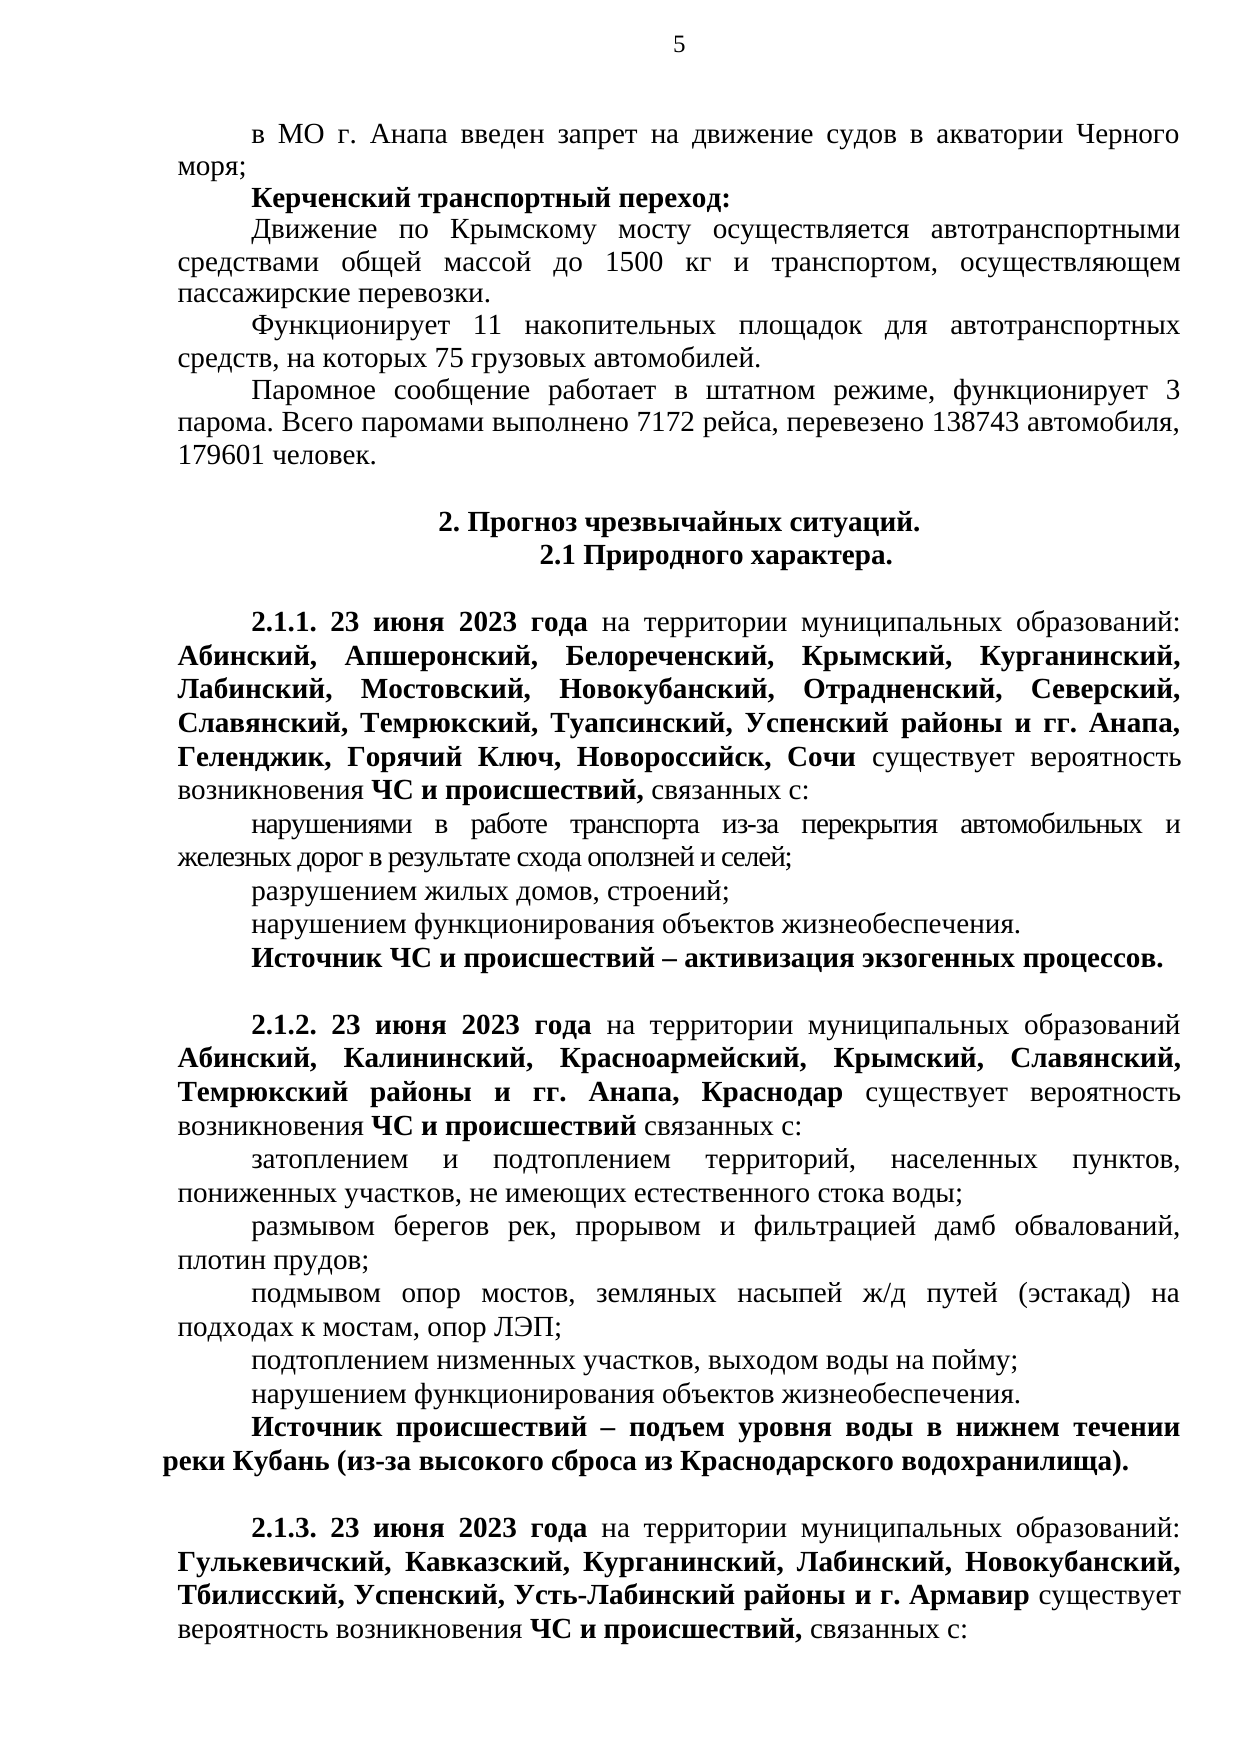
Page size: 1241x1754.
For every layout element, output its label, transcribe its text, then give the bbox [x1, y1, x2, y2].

text 2.1.1. 23 июня 2023 года на территории муниципальных образований: Абинский, Апшеронский, Белореченский, Крымский, Курганинский, Лабинский, Мостовский, Новокубанский, Отрадненский, Северский, Славянский, Темрюкский, Туапсинский, Успенский районы и гг. Анапа, Геленджик, Горячий Ключ, Новороссийск, Сочи существует вероятность возникновения ЧС и происшествий, связанных с: [177, 604, 1181, 806]
text Источник происшествий – подъем уровня воды в нижнем течении реки Кубань (из-за высокого сброса из Краснодарского водохранилища). [162, 1409, 1181, 1477]
text разрушением жилых домов, строений; [177, 873, 1181, 906]
text подтоплением низменных участков, выходом воды на пойму; [177, 1342, 1181, 1376]
title 2.1.2. 23 июня 2023 года на территории муниципальных образований Абинский, Калининский, Красноармейский, Крымский, Славянский, Темрюкский районы и гг. Анапа, Краснодар существует вероятность возникновения ЧС и происшествий связанных с: [177, 1007, 1181, 1141]
text 2.1.3. 23 июня 2023 года на территории муниципальных образований: Гулькевичский, Кавказский, Курганинский, Лабинский, Новокубанский, Тбилисский, Успенский, Усть-Лабинский районы и г. Армавир существует вероятность возникновения ЧС и происшествий, связанных с: [177, 1510, 1181, 1644]
text нарушениями в работе транспорта из-за перекрытия автомобильных и железных дорог в результате схода оползней и селей; [177, 806, 1181, 873]
text 2.1 Природного характера. [177, 537, 1181, 571]
text Функционирует 11 накопительных площадок для автотранспортных средств, на которых 75 грузовых автомобилей. [177, 309, 1181, 373]
text Паромное сообщение работает в штатном режиме, функционирует 3 парома. Всего паромами выполнено 7172 рейса, перевезено 138743 автомобиля, 179601 человек. [177, 373, 1181, 470]
text в МО г. Анапа введен запрет на движение судов в акватории Черного моря; [177, 118, 1181, 182]
text Движение по Крымскому мосту осуществляется автотранспортными средствами общей массой до 1500 кг и транспортом, осуществляющем пассажирские перевозки. [177, 213, 1181, 309]
text Керченский транспортный переход: [177, 182, 1181, 213]
text нарушением функционирования объектов жизнеобеспечения. [177, 1376, 1181, 1409]
text Источник ЧС и происшествий – активизация экзогенных процессов. [177, 940, 1181, 973]
text подмывом опор мостов, земляных насыпей ж/д путей (эстакад) на подходах к мостам, опор ЛЭП; [177, 1275, 1181, 1342]
text затоплением и подтоплением территорий, населенных пунктов, пониженных участков, не имеющих естественного стока воды; [177, 1141, 1181, 1208]
text нарушением функционирования объектов жизнеобеспечения. [177, 906, 1181, 940]
text размывом берегов рек, прорывом и фильтрацией дамб обвалований, плотин прудов; [177, 1208, 1181, 1275]
text 2. Прогноз чрезвычайных ситуаций. [177, 504, 1181, 537]
